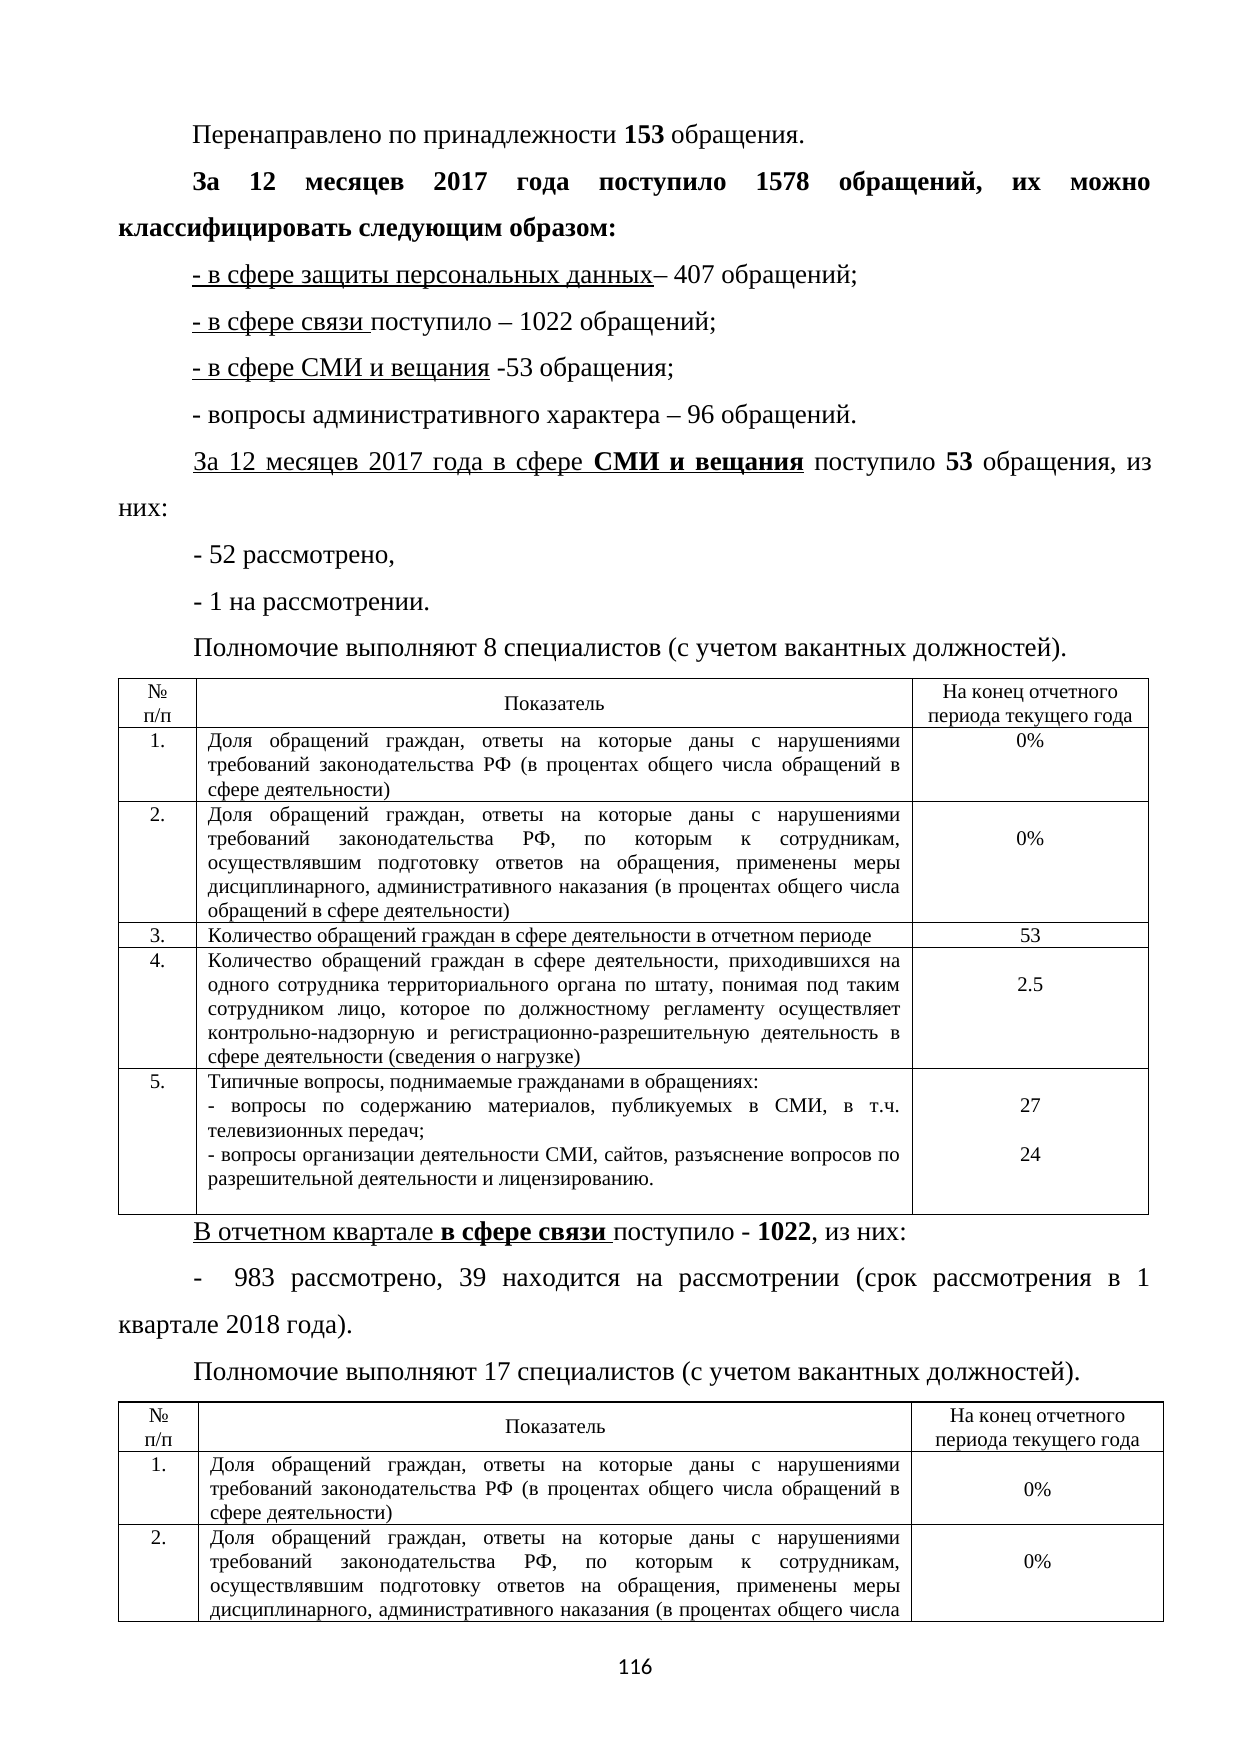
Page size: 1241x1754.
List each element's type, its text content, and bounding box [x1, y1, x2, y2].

text Перенаправлено по принадлежности 153 обращения. [118, 118, 1152, 149]
text За 12 месяцев 2017 года поступило 1578 обращений, их можно классифицировать следующим образом: [118, 165, 1152, 243]
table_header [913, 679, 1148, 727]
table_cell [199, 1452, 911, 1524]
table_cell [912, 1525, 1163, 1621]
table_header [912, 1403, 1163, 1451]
text - в сфере СМИ и вещания -53 обращения; [118, 351, 1152, 383]
text - 52 рассмотрено, [118, 538, 1152, 569]
text В отчетном квартале в сфере связи поступило - 1022, из них: [118, 1215, 1152, 1246]
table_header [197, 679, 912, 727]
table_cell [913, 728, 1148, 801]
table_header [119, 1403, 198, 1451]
text - 983 рассмотрено, 39 находится на рассмотрении (срок рассмотрения в 1 квартале 2018 года). [118, 1261, 1152, 1339]
text - 1 на рассмотрении. [118, 585, 1152, 616]
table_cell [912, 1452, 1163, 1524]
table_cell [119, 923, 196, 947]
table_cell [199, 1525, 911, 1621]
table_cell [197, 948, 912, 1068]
text - в сфере связи поступило – 1022 обращений; [118, 305, 1152, 336]
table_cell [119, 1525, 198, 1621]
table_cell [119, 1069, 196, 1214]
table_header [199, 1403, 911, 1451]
text Полномочие выполняют 8 специалистов (с учетом вакантных должностей). [118, 631, 1152, 663]
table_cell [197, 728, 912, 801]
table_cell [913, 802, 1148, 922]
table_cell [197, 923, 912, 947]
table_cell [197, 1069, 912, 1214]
text - вопросы административного характера – 96 обращений. [118, 398, 1152, 429]
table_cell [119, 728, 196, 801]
text За 12 месяцев 2017 года в сфере СМИ и вещания поступило 53 обращения, из них: [118, 445, 1152, 523]
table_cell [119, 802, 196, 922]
text Полномочие выполняют 17 специалистов (с учетом вакантных должностей). [118, 1355, 1152, 1386]
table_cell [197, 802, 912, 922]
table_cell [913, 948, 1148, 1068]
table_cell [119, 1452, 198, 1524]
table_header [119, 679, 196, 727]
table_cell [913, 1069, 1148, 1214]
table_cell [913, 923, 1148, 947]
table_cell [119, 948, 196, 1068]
text - в сфере защиты персональных данных– 407 обращений; [118, 258, 1152, 289]
